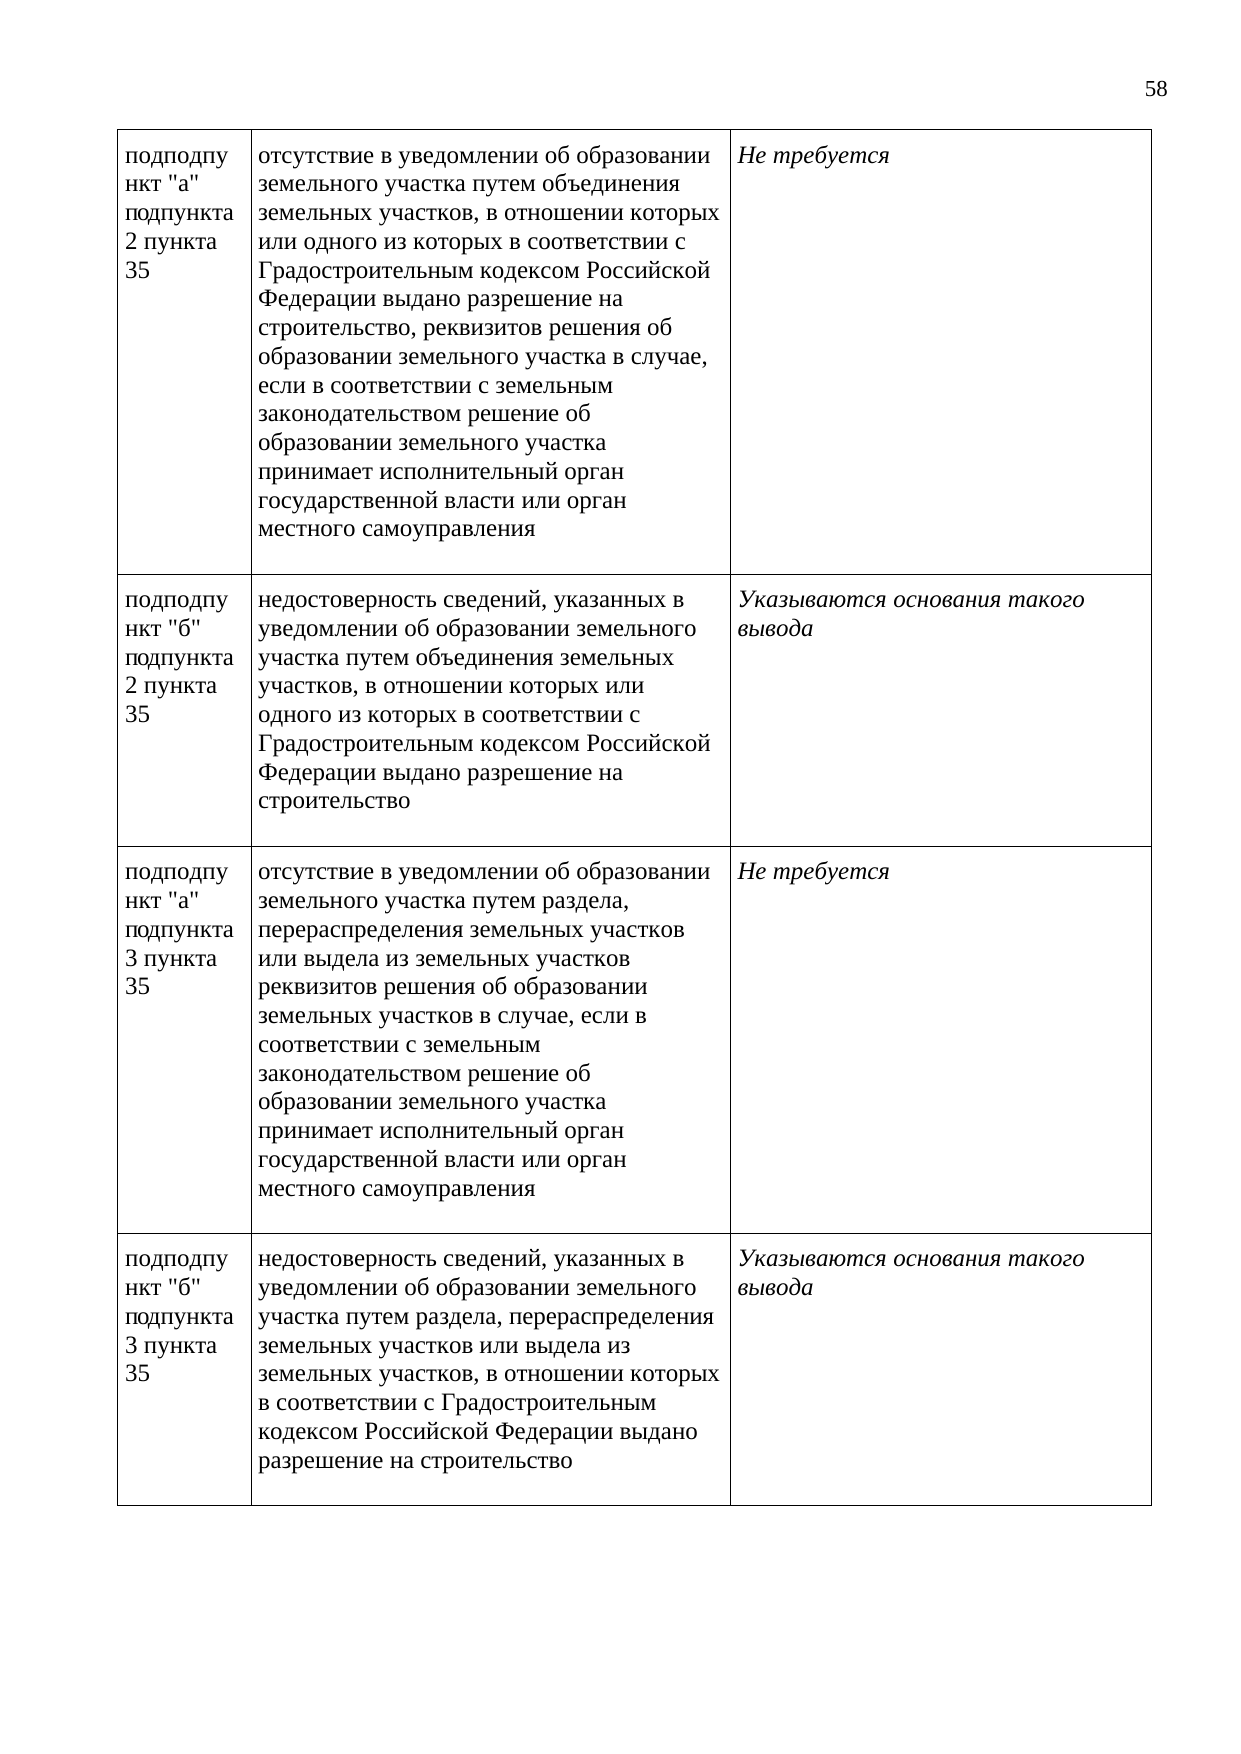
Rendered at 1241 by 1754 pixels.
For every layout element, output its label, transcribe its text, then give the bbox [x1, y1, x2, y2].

table_cell подподпункт "б" подпункта 3 пункта 35 [118, 1234, 251, 1505]
table_cell Не требуется [731, 847, 1151, 1233]
table_header отсутствие в уведомлении об образовании земельного участка путем объединения земельных участков, в отношении которых или одного из которых в соответствии с Градостроительным кодексом Российской Федерации выдано разрешение на строительство, реквизитов решения об образовании земельного участка в случае, если в соответствии с земельным законодательством решение об образовании земельного участка принимает исполнительный орган государственной власти или орган местного самоуправления [252, 130, 730, 574]
table_cell подподпункт "б" подпункта 2 пункта 35 [118, 575, 251, 846]
table_cell отсутствие в уведомлении об образовании земельного участка путем раздела, перераспределения земельных участков или выдела из земельных участков реквизитов решения об образовании земельных участков в случае, если в соответствии с земельным законодательством решение об образовании земельного участка принимает исполнительный орган государственной власти или орган местного самоуправления [252, 847, 730, 1233]
table_cell Указываются основания такого вывода [731, 1234, 1151, 1505]
table_cell недостоверность сведений, указанных в уведомлении об образовании земельного участка путем объединения земельных участков, в отношении которых или одного из которых в соответствии с Градостроительным кодексом Российской Федерации выдано разрешение на строительство [252, 575, 730, 846]
table_cell недостоверность сведений, указанных в уведомлении об образовании земельного участка путем раздела, перераспределения земельных участков или выдела из земельных участков, в отношении которых в соответствии с Градостроительным кодексом Российской Федерации выдано разрешение на строительство [252, 1234, 730, 1505]
table_header подподпункт "а" подпункта 2 пункта 35 [118, 130, 251, 574]
table_header Не требуется [731, 130, 1151, 574]
table_cell Указываются основания такого вывода [731, 575, 1151, 846]
table_cell подподпункт "а" подпункта 3 пункта 35 [118, 847, 251, 1233]
